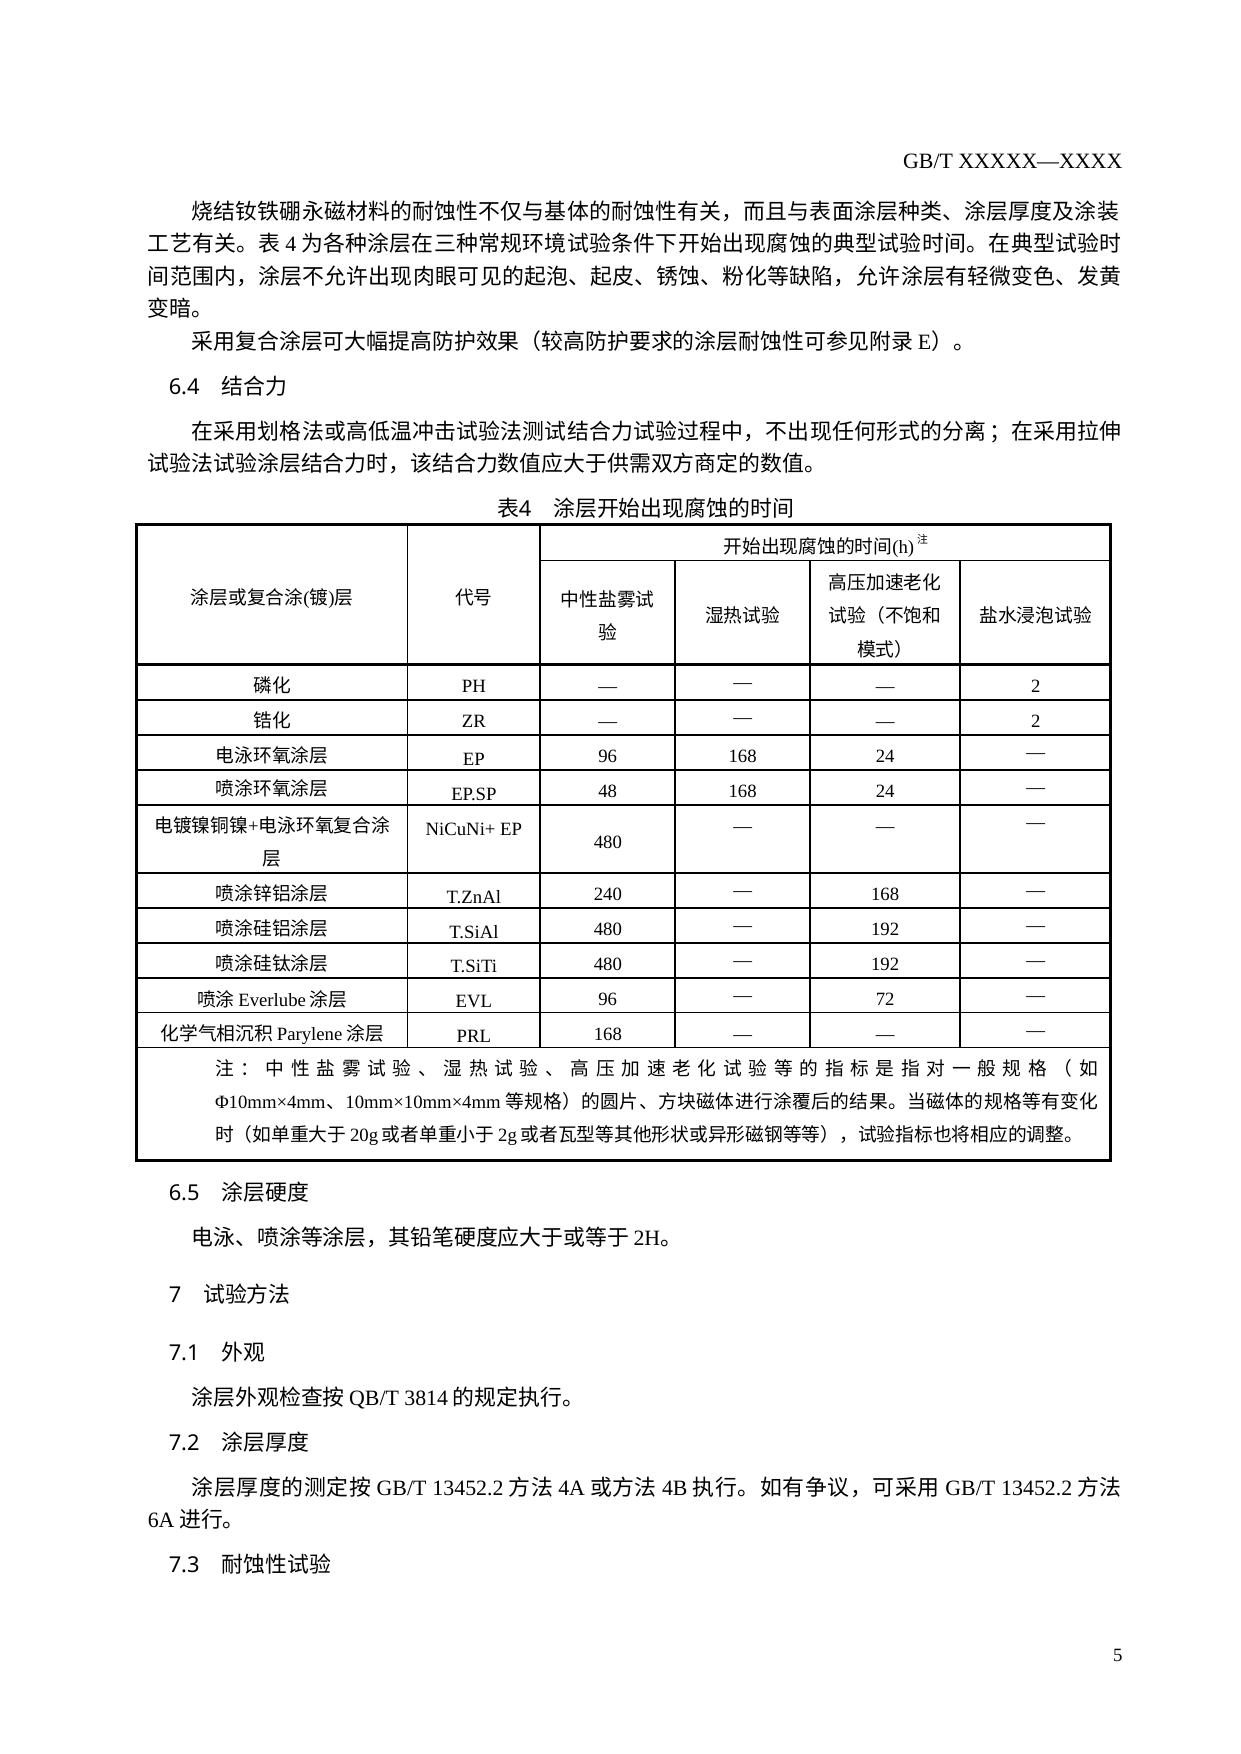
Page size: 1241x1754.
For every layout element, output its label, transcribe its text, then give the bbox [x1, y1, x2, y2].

table_cell 盐水浸泡试验 [961, 561, 1109, 663]
text 涂层厚度 [148, 1424, 1122, 1457]
table_header 代号 [408, 526, 539, 663]
text 采用复合涂层可大幅提高防护效果（较高防护要求的涂层耐蚀性可参见附录E）。 [148, 323, 1122, 356]
table_cell PH [408, 666, 539, 699]
text 电泳、喷涂等涂层，其铅笔硬度应大于或等于2H。 [148, 1219, 1122, 1252]
table_cell 72 [811, 979, 959, 1012]
table_cell 48 [541, 771, 674, 804]
table_cell T.ZnAl [408, 874, 539, 907]
text 试验方法 [148, 1277, 1122, 1309]
table_cell — [676, 909, 809, 942]
table_cell 240 [541, 874, 674, 907]
table_cell 168 [541, 1013, 674, 1047]
table_cell — [811, 1013, 959, 1047]
table_cell — [811, 666, 959, 699]
table_cell 192 [811, 944, 959, 977]
table_cell 96 [541, 979, 674, 1012]
table_cell 化学气相沉积Parylene涂层 [138, 1013, 407, 1047]
table_cell 168 [676, 736, 809, 769]
table_cell ZR [408, 701, 539, 734]
table_cell 168 [811, 874, 959, 907]
table_cell — [961, 806, 1109, 872]
text 烧结钕铁硼永磁材料的耐蚀性不仅与基体的耐蚀性有关，而且与表面涂层种类、涂层厚度及涂装工艺有关。表4为各种涂层在三种常规环境试验条件下开始出现腐蚀的典型试验时间。在典型试验时间范围内，涂层不允许出现肉眼可见的起泡、起皮、锈蚀、粉化等缺陷，允许涂层有轻微变色、发黄变暗。 [148, 193, 1122, 323]
table_cell — [676, 701, 809, 734]
table_cell 480 [541, 909, 674, 942]
table_cell — [541, 666, 674, 699]
table_cell — [961, 874, 1109, 907]
text 涂层开始出现腐蚀的时间 [148, 491, 1122, 523]
table_cell — [961, 979, 1109, 1012]
text 在采用划格法或高低温冲击试验法测试结合力试验过程中，不出现任何形式的分离；在采用拉伸试验法试验涂层结合力时，该结合力数值应大于供需双方商定的数值。 [148, 413, 1122, 478]
table_cell EVL [408, 979, 539, 1012]
table_cell 喷涂锌铝涂层 [138, 874, 407, 907]
table_cell 锆化 [138, 701, 407, 734]
table_cell — [811, 806, 959, 872]
table_cell T.SiTi [408, 944, 539, 977]
table_cell 24 [811, 771, 959, 804]
table_cell — [676, 806, 809, 872]
table_cell EP.SP [408, 771, 539, 804]
text 涂层硬度 [148, 1174, 1122, 1207]
text 结合力 [148, 368, 1122, 401]
table_cell 24 [811, 736, 959, 769]
table_cell — [961, 944, 1109, 977]
text 涂层厚度的测定按GB/T 13452.2方法4A或方法4B执行。如有争议，可采用GB/T 13452.2方法6A进行。 [148, 1469, 1122, 1534]
table_cell PRL [408, 1013, 539, 1047]
table_cell NiCuNi+ EP [408, 806, 539, 872]
table_cell 湿热试验 [676, 561, 809, 663]
table_header 涂层或复合涂(镀)层 [138, 526, 407, 663]
table_cell — [961, 909, 1109, 942]
table_header 开始出现腐蚀的时间(h) 注 [541, 526, 1109, 560]
table_cell 电镀镍铜镍+电泳环氧复合涂层 [138, 806, 407, 872]
table_cell 喷涂Everlube涂层 [138, 979, 407, 1012]
table_cell — [676, 1013, 809, 1047]
text 外观 [148, 1334, 1122, 1367]
table_cell 480 [541, 944, 674, 977]
table_cell 2 [961, 701, 1109, 734]
table_cell 2 [961, 666, 1109, 699]
table_cell — [541, 701, 674, 734]
text 耐蚀性试验 [148, 1547, 1122, 1579]
table_cell 注：中性盐雾试验、湿热试验、高压加速老化试验等的指标是指对一般规格（如Φ10mm×4mm、10mm×10mm×4mm等规格）的圆片、方块磁体进行涂覆后的结果。当磁体的规格等有变化时（如单重大于20g或者单重小于2g或者瓦型等其他形状或异形磁钢等等），试验指标也将相应的调整。 [138, 1048, 1109, 1159]
text 涂层外观检查按QB/T 3814的规定执行。 [148, 1379, 1122, 1412]
table_cell 磷化 [138, 666, 407, 699]
table_cell 电泳环氧涂层 [138, 736, 407, 769]
table_cell 喷涂硅钛涂层 [138, 944, 407, 977]
table_cell T.SiAl [408, 909, 539, 942]
table_cell 喷涂环氧涂层 [138, 771, 407, 804]
table_cell 高压加速老化试验（不饱和模式） [811, 561, 959, 663]
table_cell — [676, 874, 809, 907]
table_cell — [676, 979, 809, 1012]
table_cell — [811, 701, 959, 734]
table_cell 96 [541, 736, 674, 769]
table_cell — [961, 736, 1109, 769]
table_cell — [676, 666, 809, 699]
table_cell — [961, 771, 1109, 804]
table_cell — [961, 1013, 1109, 1047]
table_cell 中性盐雾试验 [541, 561, 674, 663]
table_cell — [676, 944, 809, 977]
table_cell 喷涂硅铝涂层 [138, 909, 407, 942]
table_cell EP [408, 736, 539, 769]
table_cell 480 [541, 806, 674, 872]
table_cell 168 [676, 771, 809, 804]
table_cell 192 [811, 909, 959, 942]
